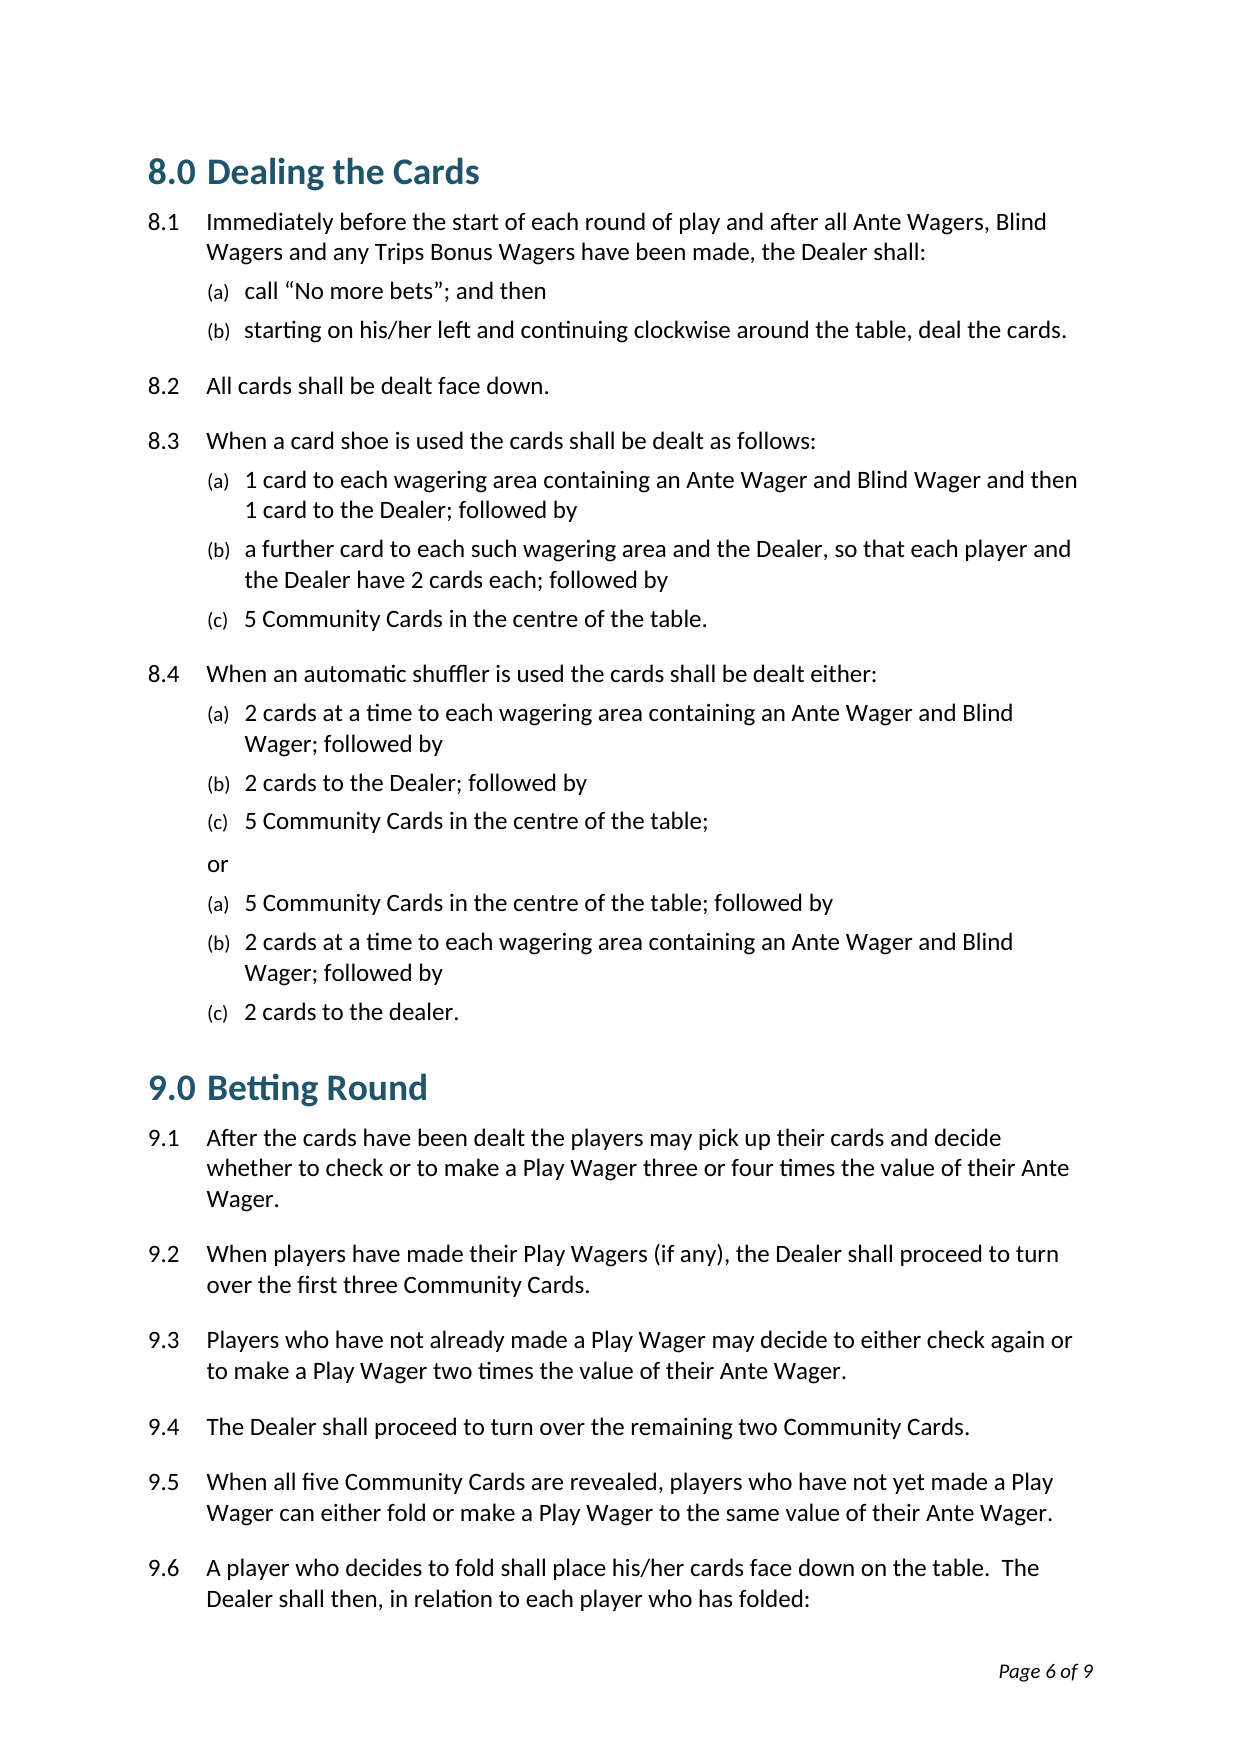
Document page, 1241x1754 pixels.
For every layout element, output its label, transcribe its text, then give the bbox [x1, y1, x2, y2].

text 8.2 All cards shall be dealt face down. [148, 370, 1092, 400]
list 2 cards at a time to each wagering area containing an Ante Wager and Blind Wager; followed by [207, 926, 1092, 987]
text 8.3 When a card shoe is used the cards shall be dealt as follows: [148, 425, 1092, 456]
text 8.1 Immediately before the start of each round of play and after all Ante Wagers, Blind Wagers and any Trips Bonus Wagers have been made, the Dealer shall: [148, 206, 1092, 267]
text 9.4 The Dealer shall proceed to turn over the remaining two Community Cards. [148, 1411, 1092, 1441]
text 9.6 A player who decides to fold shall place his/her cards face down on the table. The Dealer shall then, in relation to each player who has folded: [148, 1552, 1092, 1613]
text 9.3 Players who have not already made a Play Wager may decide to either check again or to make a Play Wager two times the value of their Ante Wager. [148, 1324, 1092, 1386]
list 5 Community Cards in the centre of the table; [207, 806, 1092, 836]
subtitle 9.0 Betting Round [148, 1064, 1092, 1109]
subtitle 8.0 Dealing the Cards [148, 148, 1092, 193]
list call “No more bets”; and then [207, 275, 1092, 306]
text 9.1 After the cards have been dealt the players may pick up their cards and decide whether to check or to make a Play Wager three or four times the value of their Ante Wager. [148, 1122, 1092, 1213]
list 2 cards at a time to each wagering area containing an Ante Wager and Blind Wager; followed by [207, 697, 1092, 758]
list 5 Community Cards in the centre of the table; followed by [207, 887, 1092, 918]
list 2 cards to the dealer. [207, 996, 1092, 1026]
list a further card to each such wagering area and the Dealer, so that each player and the Dealer have 2 cards each; followed by [207, 533, 1092, 594]
list starting on his/her left and continuing clockwise around the table, deal the cards. [207, 314, 1092, 345]
text or [148, 848, 1092, 879]
list 5 Community Cards in the centre of the table. [207, 603, 1092, 633]
text 8.4 When an automatic shuffler is used the cards shall be dealt either: [148, 658, 1092, 689]
list 1 card to each wagering area containing an Ante Wager and Blind Wager and then 1 card to the Dealer; followed by [207, 464, 1092, 525]
text 9.5 When all five Community Cards are revealed, players who have not yet made a Play Wager can either fold or make a Play Wager to the same value of their Ante Wager. [148, 1466, 1092, 1527]
list 2 cards to the Dealer; followed by [207, 767, 1092, 797]
text 9.2 When players have made their Play Wagers (if any), the Dealer shall proceed to turn over the first three Community Cards. [148, 1238, 1092, 1299]
